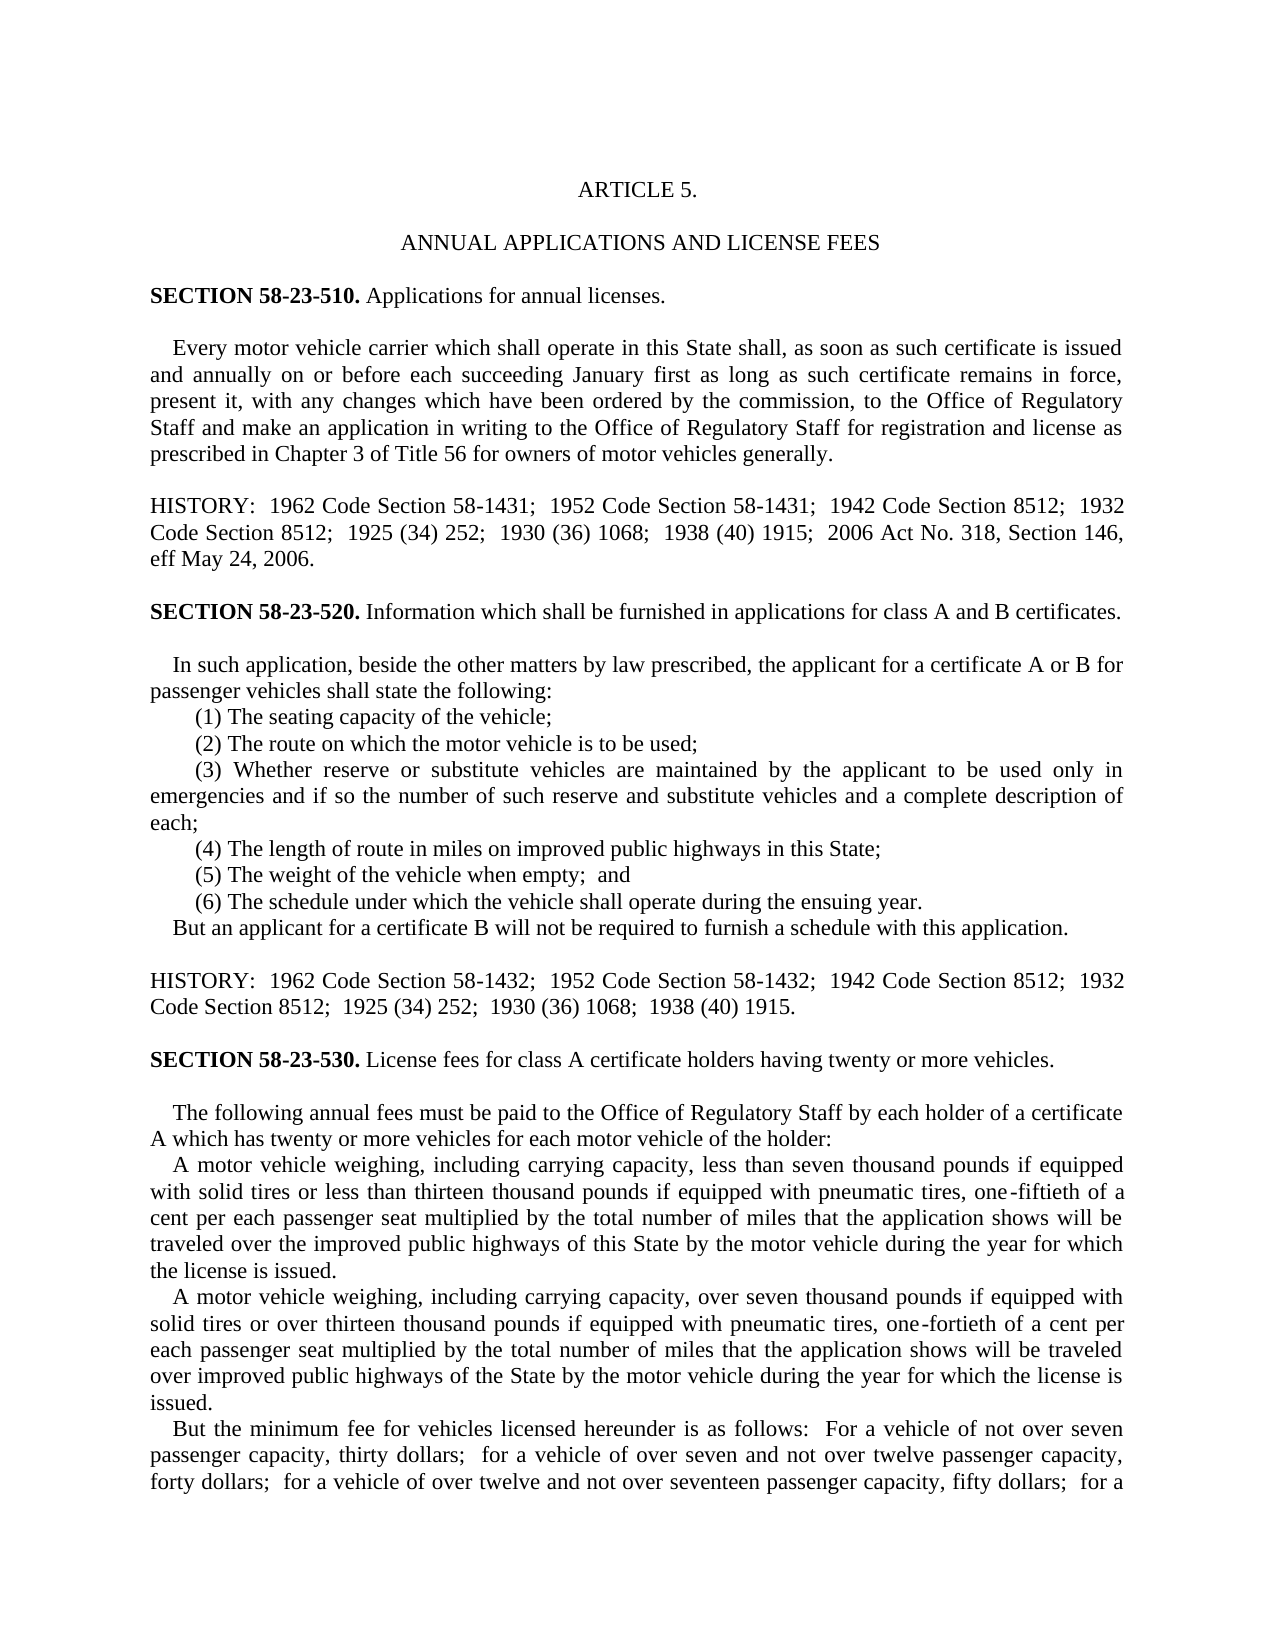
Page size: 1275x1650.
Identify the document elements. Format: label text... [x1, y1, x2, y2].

text A motor vehicle weighing, including carrying capacity, less than seven thousand pounds if equipped with solid tires or less than thirteen thousand pounds if equipped with pneumatic tires, one-fiftieth of a cent per each passenger seat multiplied by the total number of miles that the application shows will be traveled over the improved public highways of this State by the motor vehicle during the year for which the license is issued. [150, 1151, 1125, 1283]
text (4) The length of route in miles on improved public highways in this State; [150, 835, 1125, 862]
text A motor vehicle weighing, including carrying capacity, over seven thousand pounds if equipped with solid tires or over thirteen thousand pounds if equipped with pneumatic tires, one-fortieth of a cent per each passenger seat multiplied by the total number of miles that the application shows will be traveled over improved public highways of the State by the motor vehicle during the year for which the license is issued. [150, 1283, 1125, 1415]
text HISTORY: 1962 Code Section 58-1432; 1952 Code Section 58-1432; 1942 Code Section 8512; 1932 Code Section 8512; 1925 (34) 252; 1930 (36) 1068; 1938 (40) 1915. [150, 967, 1125, 1020]
text (1) The seating capacity of the vehicle; [150, 703, 1125, 730]
text In such application, beside the other matters by law prescribed, the applicant for a certificate A or B for passenger vehicles shall state the following: [150, 651, 1125, 703]
text Every motor vehicle carrier which shall operate in this State shall, as soon as such certificate is issued and annually on or before each succeeding January first as long as such certificate remains in force, present it, with any changes which have been ordered by the commission, to the Office of Regulatory Staff and make an application in writing to the Office of Regulatory Staff for registration and license as prescribed in Chapter 3 of Title 56 for owners of motor vehicles generally. [150, 334, 1125, 466]
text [150, 1415, 1125, 1494]
text SECTION 58-23-510. Applications for annual licenses. [150, 282, 1125, 308]
text SECTION 58-23-530. License fees for class A certificate holders having twenty or more vehicles. [150, 1046, 1125, 1072]
text ANNUAL APPLICATIONS AND LICENSE FEES [150, 229, 1125, 255]
text (6) The schedule under which the vehicle shall operate during the ensuing year. [150, 888, 1125, 914]
text HISTORY: 1962 Code Section 58-1431; 1952 Code Section 58-1431; 1942 Code Section 8512; 1932 Code Section 8512; 1925 (34) 252; 1930 (36) 1068; 1938 (40) 1915; 2006 Act No. 318, Section 146, eff May 24, 2006. [150, 493, 1125, 572]
text (3) Whether reserve or substitute vehicles are maintained by the applicant to be used only in emergencies and if so the number of such reserve and substitute vehicles and a complete description of each; [150, 756, 1125, 835]
text ARTICLE 5. [150, 176, 1125, 203]
text (2) The route on which the motor vehicle is to be used; [150, 730, 1125, 756]
text (5) The weight of the vehicle when empty; and [150, 862, 1125, 888]
text SECTION 58-23-520. Information which shall be furnished in applications for class A and B certificates. [150, 598, 1125, 624]
text The following annual fees must be paid to the Office of Regulatory Staff by each holder of a certificate A which has twenty or more vehicles for each motor vehicle of the holder: [150, 1099, 1125, 1151]
text But an applicant for a certificate B will not be required to furnish a schedule with this application. [150, 914, 1125, 941]
